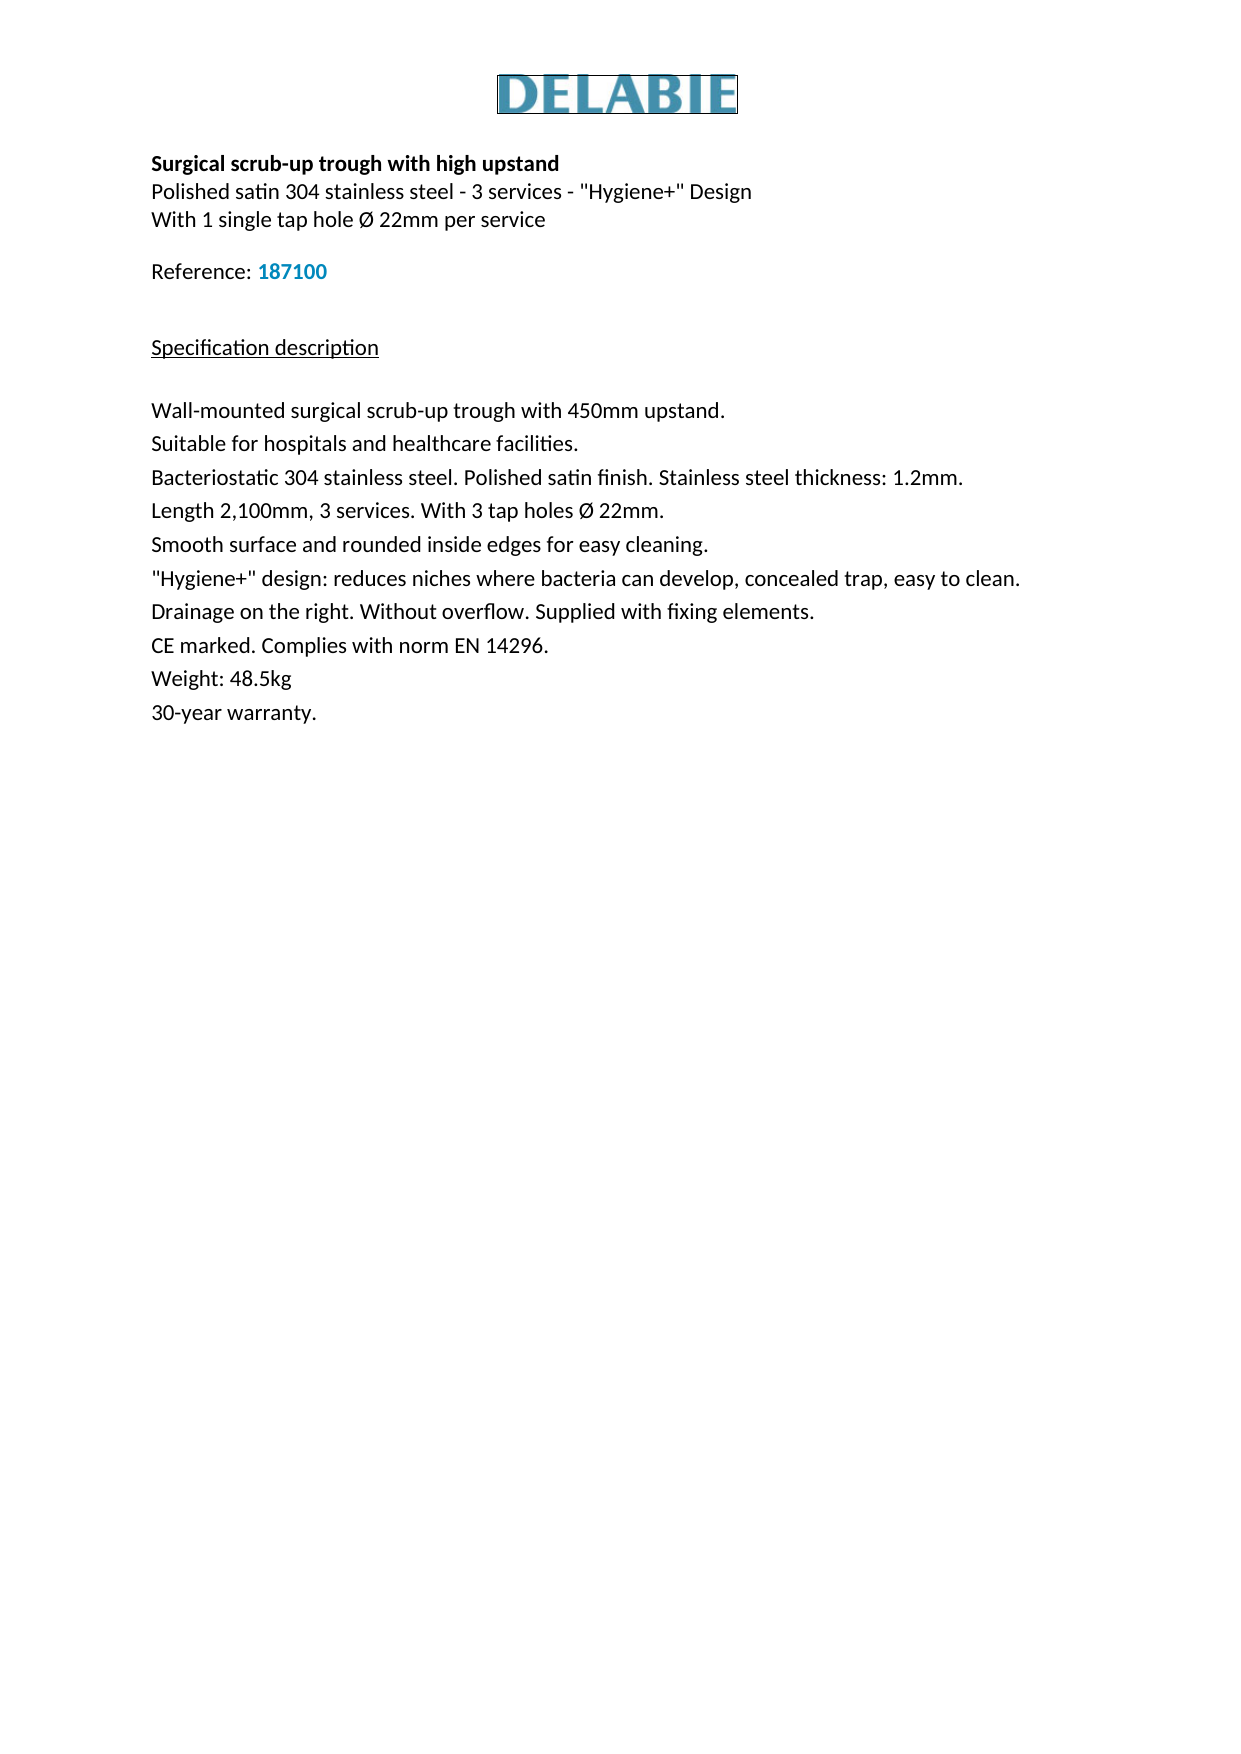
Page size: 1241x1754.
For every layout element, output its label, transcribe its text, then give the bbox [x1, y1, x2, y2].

picture [498, 76, 737, 113]
text "Hygiene+" design: reduces niches where bacteria can develop, concealed trap, easy to clean. [151, 564, 1084, 592]
text 30-year warranty. [151, 698, 1084, 726]
text Specification description [151, 333, 1084, 361]
text Drainage on the right. Without overflow. Supplied with fixing elements. [151, 597, 1084, 625]
text Weight: 48.5kg [151, 664, 1084, 692]
text Suitable for hospitals and healthcare facilities. [151, 429, 1084, 458]
text Surgical scrub-up trough with high upstand [151, 149, 1084, 177]
text Smooth surface and rounded inside edges for easy cleaning. [151, 530, 1084, 558]
text Reference: 187100 [151, 257, 1084, 285]
text Bacteriostatic 304 stainless steel. Polished satin finish. Stainless steel thickness: 1.2mm. [151, 463, 1084, 491]
text CE marked. Complies with norm EN 14296. [151, 631, 1084, 659]
text Wall-mounted surgical scrub-up trough with 450mm upstand. [151, 396, 1084, 424]
text Length 2,100mm, 3 services. With 3 tap holes Ø 22mm. [151, 497, 1084, 525]
text With 1 single tap hole Ø 22mm per service [151, 205, 1084, 233]
text Polished satin 304 stainless steel - 3 services - "Hygiene+" Design [151, 177, 1084, 205]
